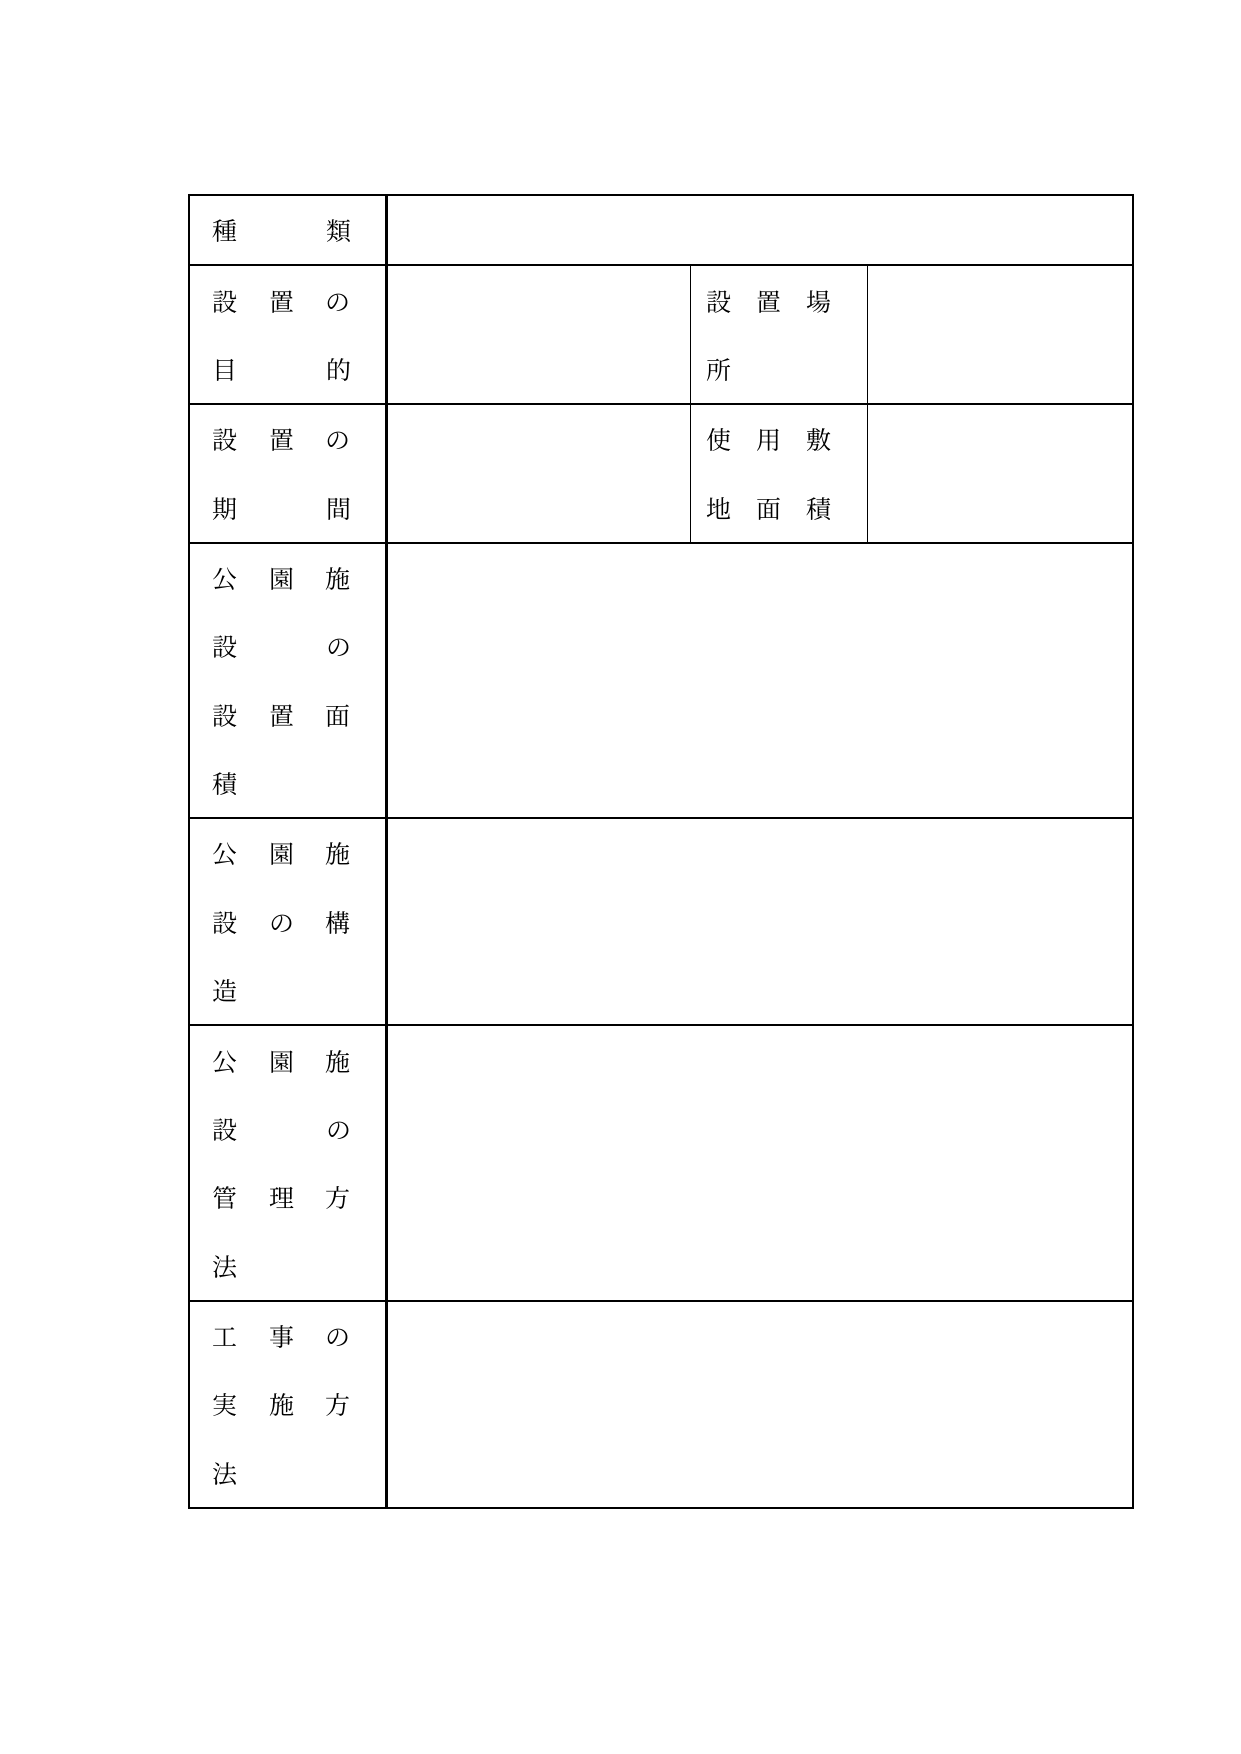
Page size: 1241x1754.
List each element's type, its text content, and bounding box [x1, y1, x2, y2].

table_cell [388, 196, 1132, 264]
table_cell [388, 405, 690, 542]
table_cell 使用敷地面積 [691, 405, 867, 542]
table_cell [868, 405, 1132, 542]
table_cell 設置の目的 [190, 266, 385, 403]
table_cell 公園施設の 設置面積 [190, 544, 385, 817]
table_cell [868, 266, 1132, 403]
table_cell 設置場所 [691, 266, 867, 403]
table_cell 工事の実施方法 [190, 1302, 385, 1507]
table_cell [388, 1302, 1132, 1507]
table_cell [388, 544, 1132, 817]
table_cell [388, 819, 1132, 1024]
table_cell 公園施設の構造 [190, 819, 385, 1024]
table_cell 設置する公園 施設の種類 [190, 196, 385, 264]
table_cell 設置の期間 [190, 405, 385, 542]
table_cell [388, 1026, 1132, 1299]
table_cell 公園施設の 管理方法 [190, 1026, 385, 1299]
table_cell [388, 266, 690, 403]
